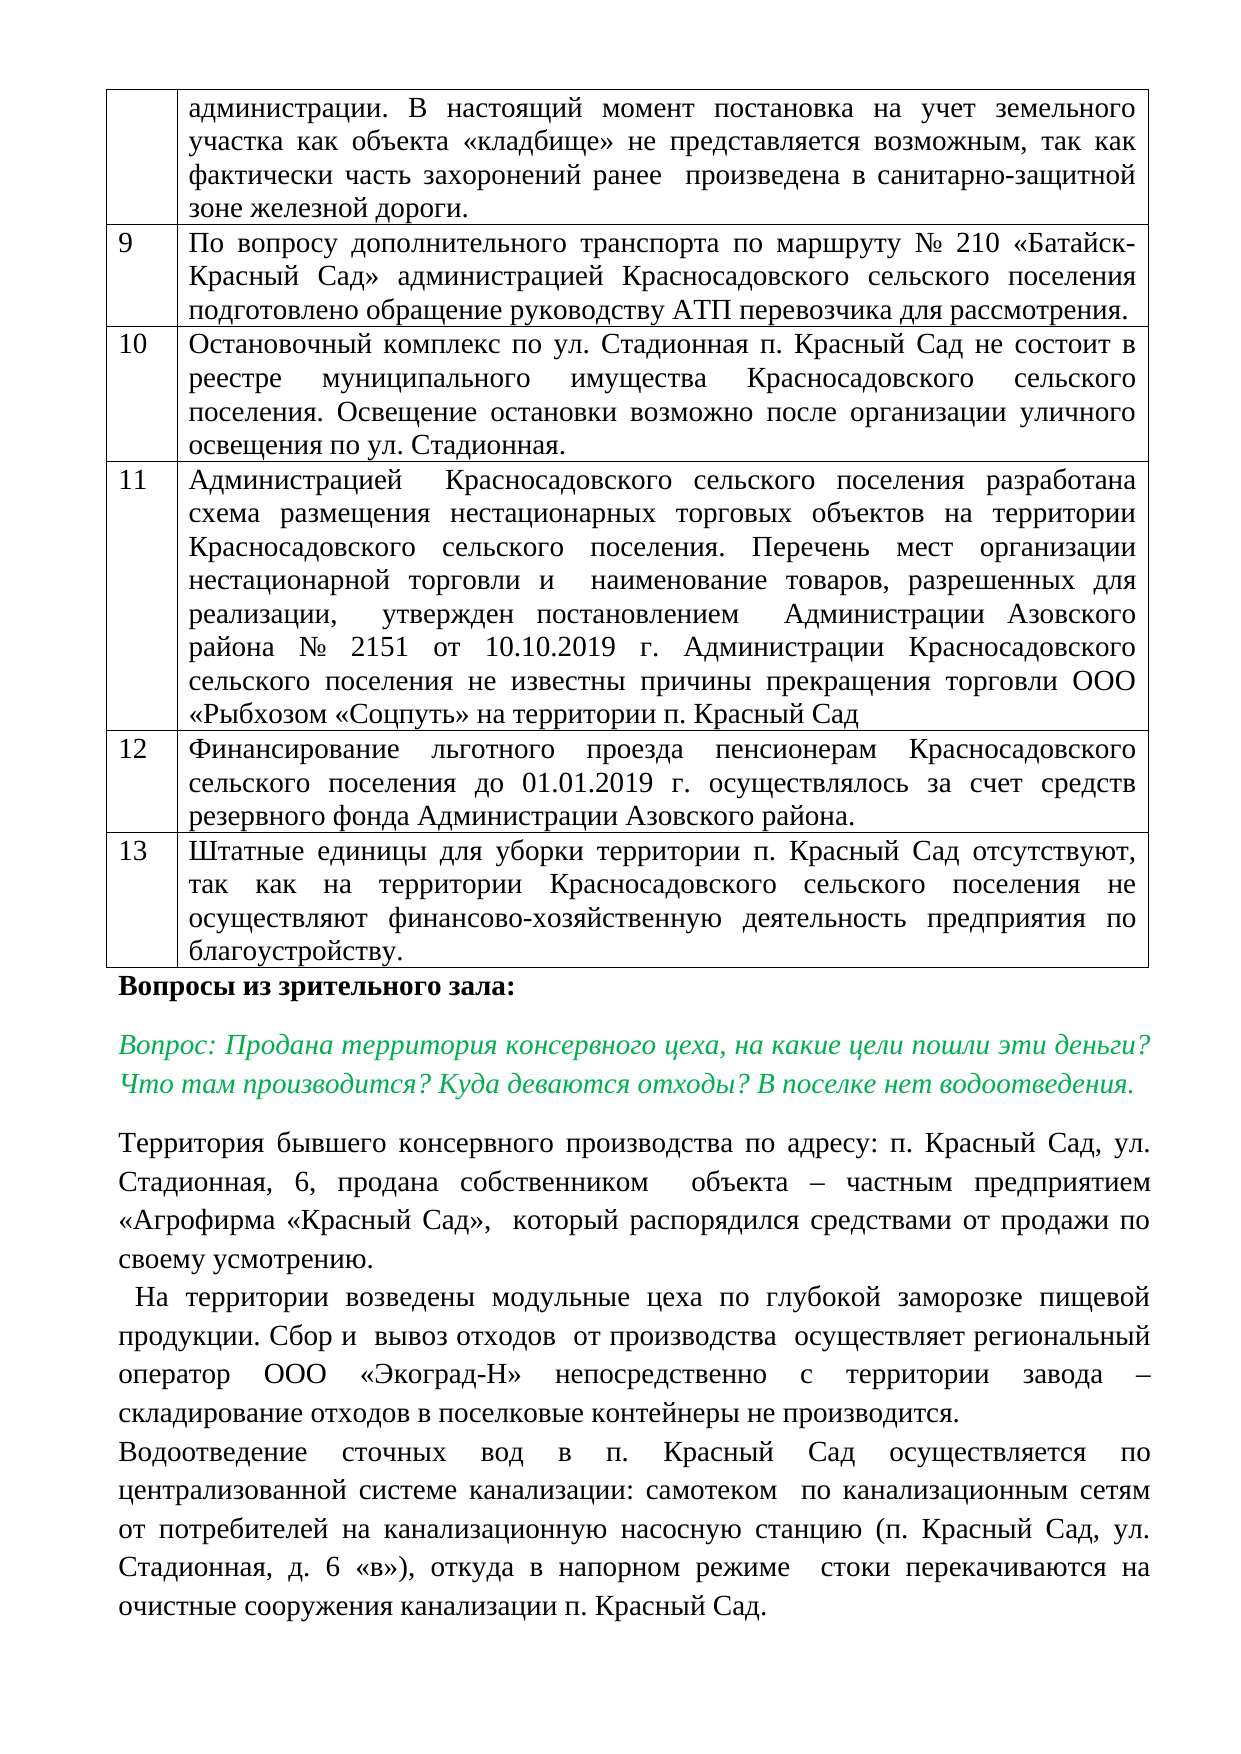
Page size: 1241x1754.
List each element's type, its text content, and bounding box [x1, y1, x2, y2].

table_cell 8 [107, 90, 177, 224]
table_cell 11 [107, 462, 177, 730]
table_cell Администрацией Красносадовского сельского поселения разработана схема размещения нестационарных торговых объектов на территории Красносадовского сельского поселения. Перечень мест организации нестационарной торговли и наименование товаров, разрешенных для реализации, утвержден постановлением Администрации Азовского района № 2151 от 10.10.2019 г. Администрации Красносадовского сельского поселения не известны причины прекращения торговли ООО «Рыбхозом «Соцпуть» на территории п. Красный Сад [178, 462, 1148, 730]
text Вопросы из зрительного зала: [118, 968, 1152, 1002]
table_cell По вопросу дополнительного транспорта по маршруту № 210 «Батайск-Красный Сад» администрацией Красносадовского сельского поселения подготовлено обращение руководству АТП перевозчика для рассмотрения. [178, 225, 1148, 326]
table_cell Остановочный комплекс по ул. Стадионная п. Красный Сад не состоит в реестре муниципального имущества Красносадовского сельского поселения. Освещение остановки возможно после организации уличного освещения по ул. Стадионная. [178, 327, 1148, 461]
text Территория бывшего консервного производства по адресу: п. Красный Сад, ул. Стадионная, 6, продана собственником объекта – частным предприятием «Агрофирма «Красный Сад», который распорядился средствами от продажи по своему усмотрению. [118, 1125, 1152, 1274]
table_cell Финансирование льготного проезда пенсионерам Красносадовского сельского поселения до 01.01.2019 г. осуществлялось за счет средств резервного фонда Администрации Азовского района. [178, 731, 1148, 832]
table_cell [178, 90, 1148, 224]
text Водоотведение сточных вод в п. Красный Сад осуществляется по централизованной системе канализации: самотеком по канализационным сетям от потребителей на канализационную насосную станцию (п. Красный Сад, ул. Стадионная, д. 6 «в»), откуда в напорном режиме стоки перекачиваются на очистные сооружения канализации п. Красный Сад. [118, 1434, 1152, 1621]
text Вопрос: Продана территория консервного цеха, на какие цели пошли эти деньги? Что там производится? Куда деваются отходы? В поселке нет водоотведения. [118, 1027, 1152, 1099]
table_cell 9 [107, 225, 177, 326]
table_cell 13 [107, 833, 177, 967]
table_cell Штатные единицы для уборки территории п. Красный Сад отсутствуют, так как на территории Красносадовского сельского поселения не осуществляют финансово-хозяйственную деятельность предприятия по благоустройству. [178, 833, 1148, 967]
text На территории возведены модульные цеха по глубокой заморозке пищевой продукции. Сбор и вывоз отходов от производства осуществляет региональный оператор ООО «Экоград-Н» непосредственно с территории завода – складирование отходов в поселковые контейнеры не производится. [118, 1279, 1152, 1429]
table_cell 12 [107, 731, 177, 832]
table_cell 10 [107, 327, 177, 461]
